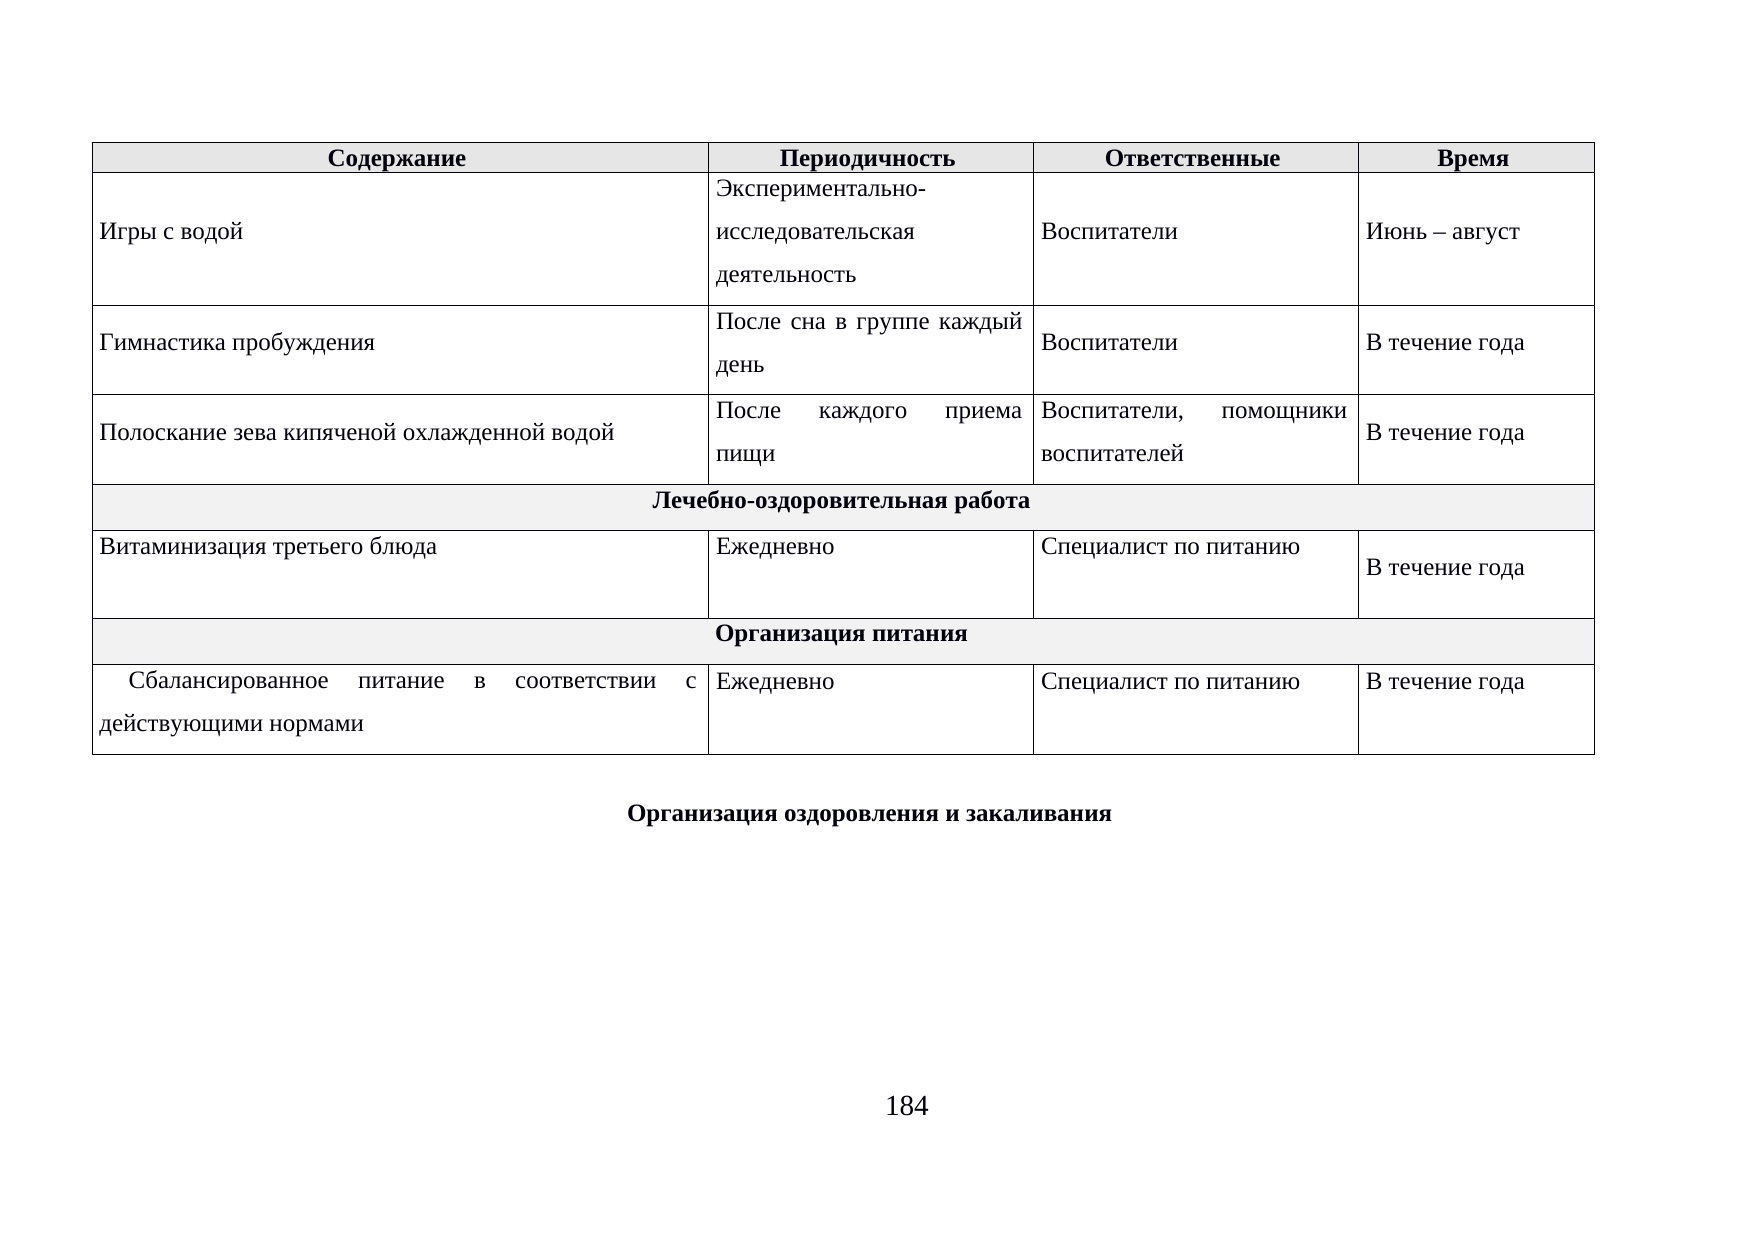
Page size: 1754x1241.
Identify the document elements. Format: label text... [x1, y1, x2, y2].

table_cell Ежедневно [709, 665, 1033, 753]
table_cell После сна в группе каждый день [709, 306, 1033, 394]
table_cell В течение года [1359, 306, 1594, 394]
table_cell Полоскание зева кипяченой охлажденной водой [93, 395, 708, 484]
table_header Ответственные [1034, 143, 1358, 172]
table_cell Ежедневно [709, 531, 1033, 617]
table_header Содержание [93, 143, 708, 172]
list Организация оздоровления и закаливания [103, 798, 1636, 826]
table_cell Специалист по питанию [1034, 531, 1358, 617]
table_cell В течение года [1359, 665, 1594, 753]
table_cell Воспитатели [1034, 306, 1358, 394]
table_header Периодичность [709, 143, 1033, 172]
table_cell Организация питания [93, 619, 1594, 664]
table_cell Воспитатели, помощники воспитателей [1034, 395, 1358, 484]
table_cell Игры с водой [93, 173, 708, 305]
table_cell Витаминизация третьего блюда [93, 531, 708, 617]
table_cell Июнь – август [1359, 173, 1594, 305]
table_cell После каждого приема пищи [709, 395, 1033, 484]
table_cell Экспериментально-исследовательская деятельность [709, 173, 1033, 305]
table_cell Сбалансированное питание в соответствии с действующими нормами [93, 665, 708, 753]
table_cell В течение года [1359, 395, 1594, 484]
table_cell В течение года [1359, 531, 1594, 617]
table_cell Специалист по питанию [1034, 665, 1358, 753]
table_header Время [1359, 143, 1594, 172]
table_cell Лечебно-оздоровительная работа [93, 485, 1594, 530]
table_cell Воспитатели [1034, 173, 1358, 305]
table_cell Гимнастика пробуждения [93, 306, 708, 394]
